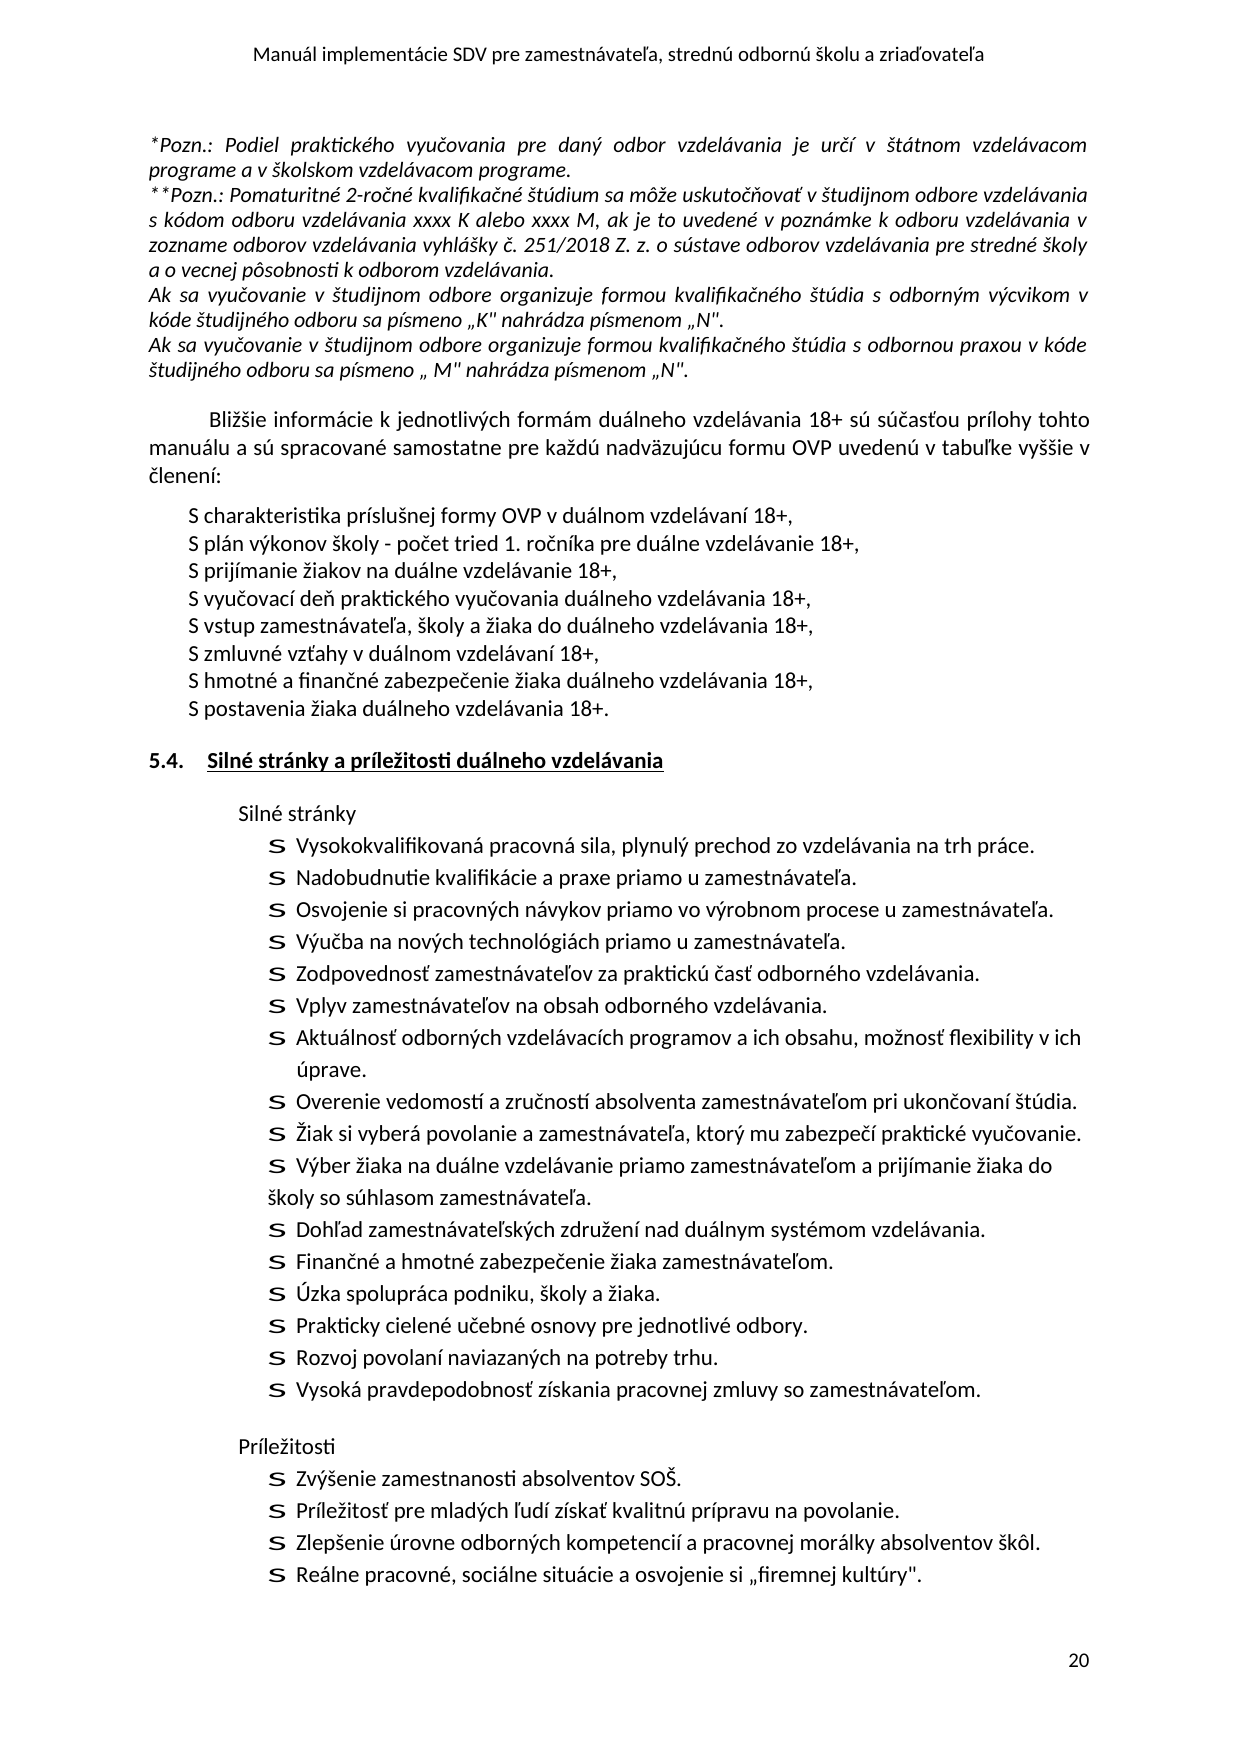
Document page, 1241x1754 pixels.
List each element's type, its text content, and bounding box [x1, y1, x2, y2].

text 20 [1068, 1651, 1089, 1672]
text S Zlepšenie úrovne odborných kompetencií a pracovnej morálky absolventov škôl. [267, 1525, 1173, 1557]
text S hmotné a finančné zabezpečenie žiaka duálneho vzdelávania 18+, [188, 667, 1173, 694]
text **Pozn.: Pomaturitné 2-ročné kvalifikačné štúdium sa môže uskutočňovať v študijnom odbore vzdelávania s kódom odboru vzdelávania xxxx K alebo xxxx M, ak je to uvedené v poznámke k odboru vzdelávania v zozname odborov vzdelávania vyhlášky č. 251/2018 Z. z. o sústave odborov vzdelávania pre stredné školy a o vecnej pôsobnosti k odborom vzdelávania. [148, 182, 1091, 282]
text S Zvýšenie zamestnanosti absolventov SOŠ. [267, 1461, 1173, 1493]
text S postavenia žiaka duálneho vzdelávania 18+. [188, 694, 1173, 722]
text Príležitosti [238, 1429, 1173, 1461]
text S vyučovací deň praktického vyučovania duálneho vzdelávania 18+, [188, 584, 1173, 612]
text S plán výkonov školy - počet tried 1. ročníka pre duálne vzdelávanie 18+, [188, 529, 1173, 557]
text S Nadobudnutie kvalifikácie a praxe priamo u zamestnávateľa. [267, 860, 1173, 892]
text S Overenie vedomostí a zručností absolventa zamestnávateľom pri ukončovaní štúdia. S Žiak si vyberá povolanie a zamestnávateľa, ktorý mu zabezpečí praktické vyučovanie. S Výber žiaka na duálne vzdelávanie priamo zamestnávateľom a prijímanie žiaka do školy so súhlasom zamestnávateľa. [267, 1084, 1091, 1212]
text S Úzka spolupráca podniku, školy a žiaka. [267, 1276, 1173, 1308]
text Manuál implementácie SDV pre zamestnávateľa, strednú odbornú školu a zriaďovateľa [253, 44, 985, 65]
text S Vplyv zamestnávateľov na obsah odborného vzdelávania. [267, 988, 1173, 1020]
list Silné stránky a príležitosti duálneho vzdelávania [148, 750, 1173, 773]
text S Prakticky cielené učebné osnovy pre jednotlivé odbory. [267, 1308, 1173, 1340]
text Bližšie informácie k jednotlivých formám duálneho vzdelávania 18+ sú súčasťou prílohy tohto manuálu a sú spracované samostatne pre každú nadväzujúcu formu OVP uvedenú v tabuľke vyššie v členení: [148, 405, 1091, 489]
text S Rozvoj povolaní naviazaných na potreby trhu. [267, 1340, 1173, 1372]
text S Výučba na nových technológiách priamo u zamestnávateľa. [267, 924, 1173, 956]
text Ak sa vyučovanie v študijnom odbore organizuje formou kvalifikačného štúdia s odborným výcvikom v kóde študijného odboru sa písmeno „K" nahrádza písmenom „N". [148, 282, 1091, 332]
text S Vysoká pravdepodobnosť získania pracovnej zmluvy so zamestnávateľom. [267, 1372, 1173, 1404]
text S Finančné a hmotné zabezpečenie žiaka zamestnávateľom. [267, 1244, 1173, 1276]
text S charakteristika príslušnej formy OVP v duálnom vzdelávaní 18+, [188, 502, 1173, 529]
text S Osvojenie si pracovných návykov priamo vo výrobnom procese u zamestnávateľa. [267, 892, 1173, 924]
text S Reálne pracovné, sociálne situácie a osvojenie si „firemnej kultúry". [267, 1557, 1173, 1589]
text S Príležitosť pre mladých ľudí získať kvalitnú prípravu na povolanie. [267, 1493, 1173, 1525]
text S Vysokokvalifikovaná pracovná sila, plynulý prechod zo vzdelávania na trh práce. [267, 828, 1173, 860]
text Ak sa vyučovanie v študijnom odbore organizuje formou kvalifikačného štúdia s odbornou praxou v kóde študijného odboru sa písmeno „ M" nahrádza písmenom „N". [148, 332, 1091, 382]
text S Dohľad zamestnávateľských združení nad duálnym systémom vzdelávania. [267, 1212, 1173, 1244]
text S vstup zamestnávateľa, školy a žiaka do duálneho vzdelávania 18+, [188, 612, 1173, 639]
text Silné stránky [238, 796, 1173, 828]
text S Zodpovednosť zamestnávateľov za praktickú časť odborného vzdelávania. [267, 956, 1173, 988]
text S prijímanie žiakov na duálne vzdelávanie 18+, [188, 557, 1173, 584]
text S zmluvné vzťahy v duálnom vzdelávaní 18+, [188, 639, 1173, 667]
text *Pozn.: Podiel praktického vyučovania pre daný odbor vzdelávania je určí v štátnom vzdelávacom programe a v školskom vzdelávacom programe. [148, 132, 1091, 182]
text S Aktuálnosť odborných vzdelávacích programov a ich obsahu, možnosť flexibility v ich úprave. [267, 1020, 1091, 1084]
